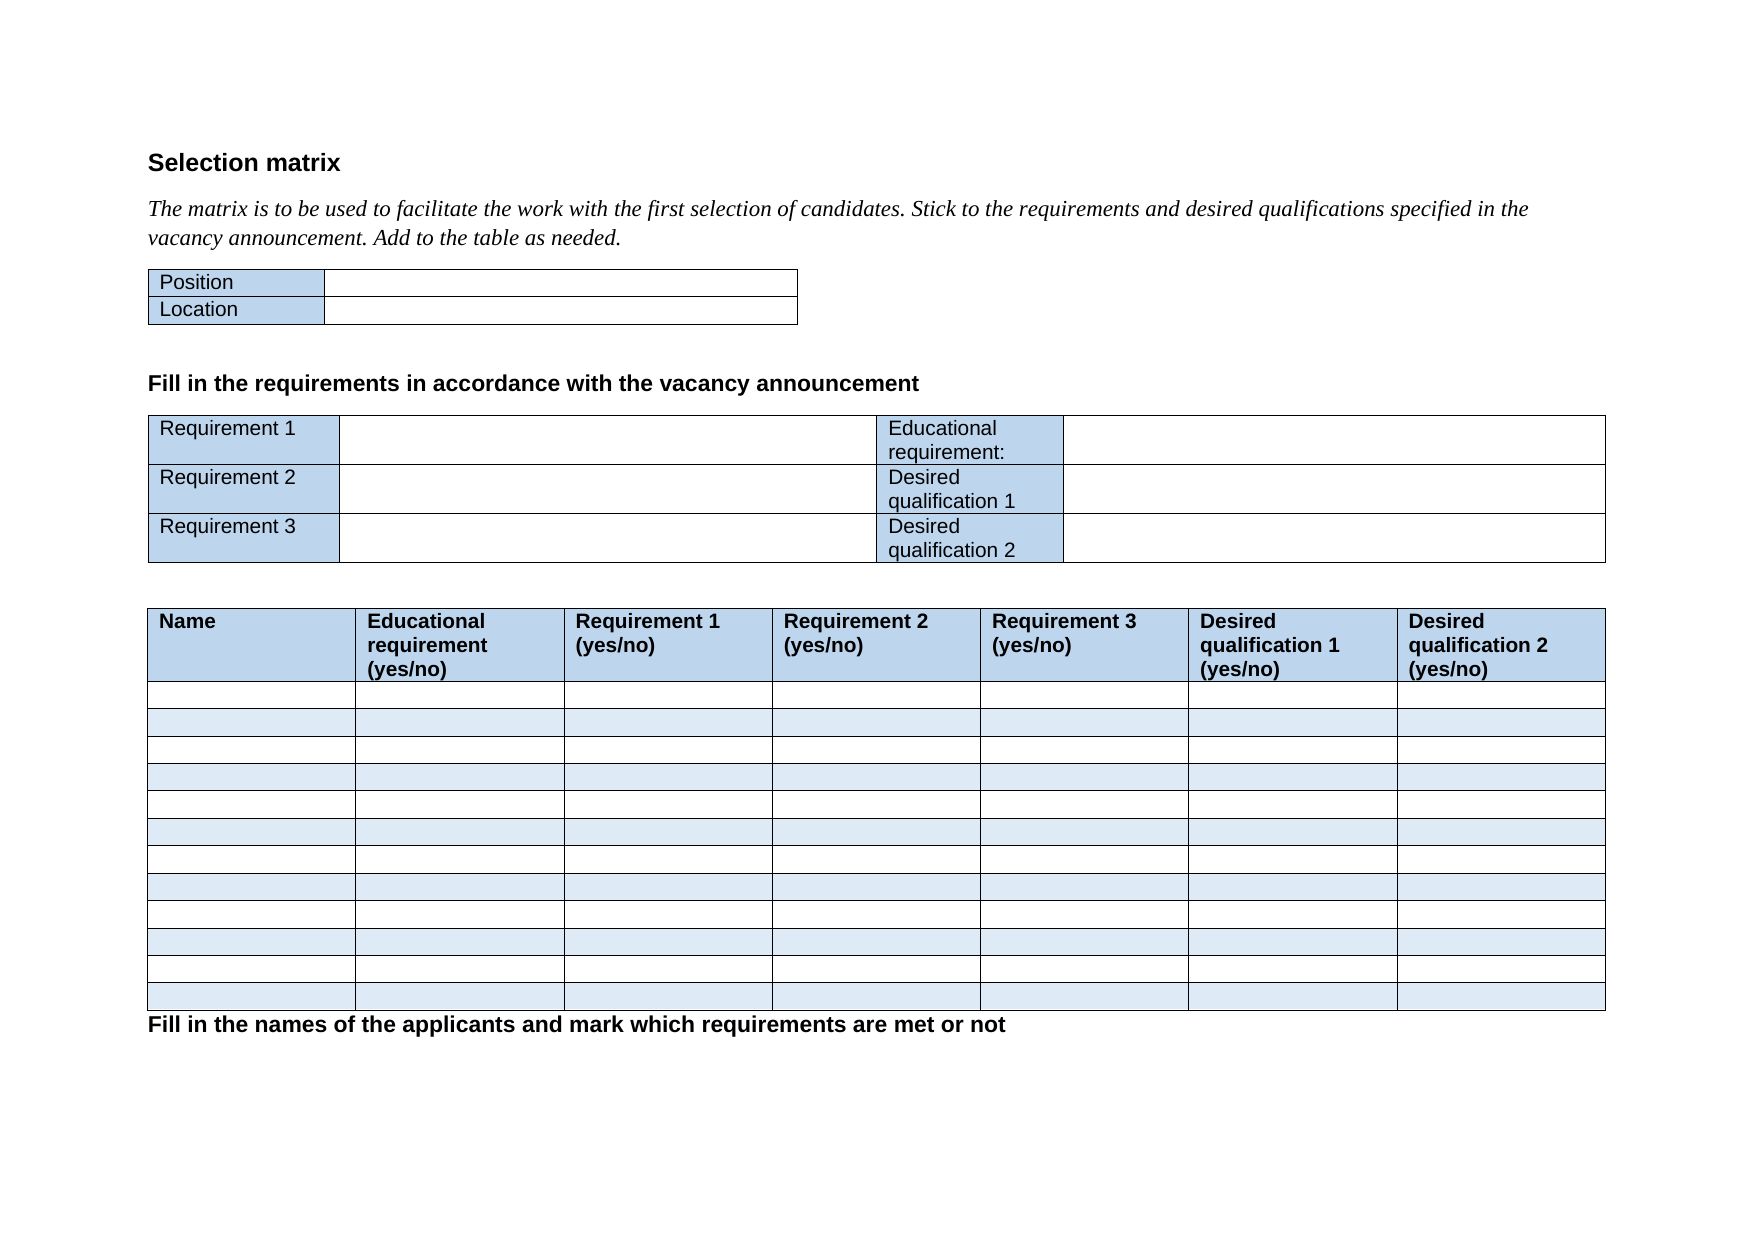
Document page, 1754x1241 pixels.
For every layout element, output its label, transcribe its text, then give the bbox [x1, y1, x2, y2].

table_cell [1189, 737, 1397, 763]
table_cell [1189, 819, 1397, 845]
table_cell [356, 874, 564, 900]
table_cell [981, 819, 1188, 845]
table_cell [356, 709, 564, 736]
table_cell [1189, 983, 1397, 1009]
table_cell [981, 846, 1188, 873]
table_cell Location [149, 297, 324, 324]
table_cell [565, 901, 772, 927]
table_cell [356, 764, 564, 790]
table_cell Requirement 3 [149, 514, 339, 562]
table_cell [565, 983, 772, 1009]
table_header Requirement 1 [149, 416, 339, 464]
table_header Requirement 1 (yes/no) [565, 609, 772, 681]
table_cell Requirement 2 [149, 465, 339, 513]
table_cell [148, 709, 355, 736]
table_cell [1398, 874, 1605, 900]
table_cell [148, 764, 355, 790]
table_cell [1398, 929, 1605, 955]
table_cell [148, 682, 355, 708]
text The matrix is to be used to facilitate the work with the first selection of candidates. Stick to the requirements and desired qualifications specified in the vacancy announcement. Add to the table as needed. [148, 195, 1606, 250]
table_cell [565, 764, 772, 790]
table_cell [981, 874, 1188, 900]
table_cell [1189, 846, 1397, 873]
table_cell [565, 874, 772, 900]
table_header Name [148, 609, 355, 681]
table_cell [773, 819, 980, 845]
table_cell [565, 956, 772, 982]
table_cell [773, 929, 980, 955]
text Selection matrix [148, 148, 1606, 176]
table_cell [773, 956, 980, 982]
table_cell [148, 901, 355, 927]
table_header [1064, 416, 1605, 464]
table_cell [773, 874, 980, 900]
table_cell [148, 791, 355, 818]
table_cell [148, 737, 355, 763]
table_cell [1398, 682, 1605, 708]
table_cell [981, 682, 1188, 708]
table_cell [340, 465, 876, 513]
table_cell [1189, 929, 1397, 955]
table_cell [1398, 764, 1605, 790]
table_header Educational requirement: [877, 416, 1063, 464]
table_cell [981, 764, 1188, 790]
table_cell [356, 983, 564, 1009]
table_header Requirement 2 (yes/no) [773, 609, 980, 681]
table_cell [565, 791, 772, 818]
table_cell [1398, 956, 1605, 982]
table_cell [1398, 901, 1605, 927]
table_cell [356, 737, 564, 763]
table_cell [1189, 709, 1397, 736]
table_cell [773, 682, 980, 708]
table_cell [1398, 791, 1605, 818]
table_cell [773, 791, 980, 818]
table_cell [773, 737, 980, 763]
table_cell [356, 682, 564, 708]
table_cell [773, 901, 980, 927]
table_header Educational requirement (yes/no) [356, 609, 564, 681]
table_cell [1189, 764, 1397, 790]
table_cell [340, 514, 876, 562]
table_cell [565, 709, 772, 736]
table_cell [356, 901, 564, 927]
table_cell [773, 709, 980, 736]
table_cell [981, 737, 1188, 763]
table_header Desired qualification 2 (yes/no) [1398, 609, 1605, 681]
table_cell [1189, 874, 1397, 900]
table_cell [1398, 709, 1605, 736]
table_header Desired qualification 1 (yes/no) [1189, 609, 1397, 681]
table_cell [148, 846, 355, 873]
table_header Requirement 3 (yes/no) [981, 609, 1188, 681]
table_header [340, 416, 876, 464]
table_cell [1189, 682, 1397, 708]
table_cell [981, 709, 1188, 736]
table_cell [1189, 956, 1397, 982]
table_cell [148, 929, 355, 955]
table_cell [981, 901, 1188, 927]
table_cell [1398, 983, 1605, 1009]
table_header Position [149, 270, 324, 296]
table_header [325, 270, 797, 296]
table_cell [1064, 514, 1605, 562]
text Fill in the names of the applicants and mark which requirements are met or not [148, 1011, 1606, 1037]
table_cell [773, 983, 980, 1009]
table_cell [773, 764, 980, 790]
table_cell [981, 929, 1188, 955]
table_cell [981, 956, 1188, 982]
table_cell [356, 929, 564, 955]
table_cell [565, 846, 772, 873]
table_cell [565, 682, 772, 708]
table_cell [356, 846, 564, 873]
table_cell [565, 737, 772, 763]
table_cell [325, 297, 797, 324]
table_cell [148, 956, 355, 982]
table_cell [356, 956, 564, 982]
table_cell [356, 819, 564, 845]
text Fill in the requirements in accordance with the vacancy announcement [148, 370, 1606, 396]
table_cell [981, 983, 1188, 1009]
table_cell [1189, 901, 1397, 927]
table_cell [1189, 791, 1397, 818]
table_cell Desired qualification 2 [877, 514, 1063, 562]
table_cell [148, 819, 355, 845]
table_cell [1398, 819, 1605, 845]
table_cell [773, 846, 980, 873]
table_cell [1064, 465, 1605, 513]
table_cell [981, 791, 1188, 818]
table_cell [356, 791, 564, 818]
table_cell [148, 874, 355, 900]
table_cell [1398, 737, 1605, 763]
table_cell Desired qualification 1 [877, 465, 1063, 513]
table_cell [565, 819, 772, 845]
table_cell [148, 983, 355, 1009]
table_cell [565, 929, 772, 955]
table_cell [1398, 846, 1605, 873]
